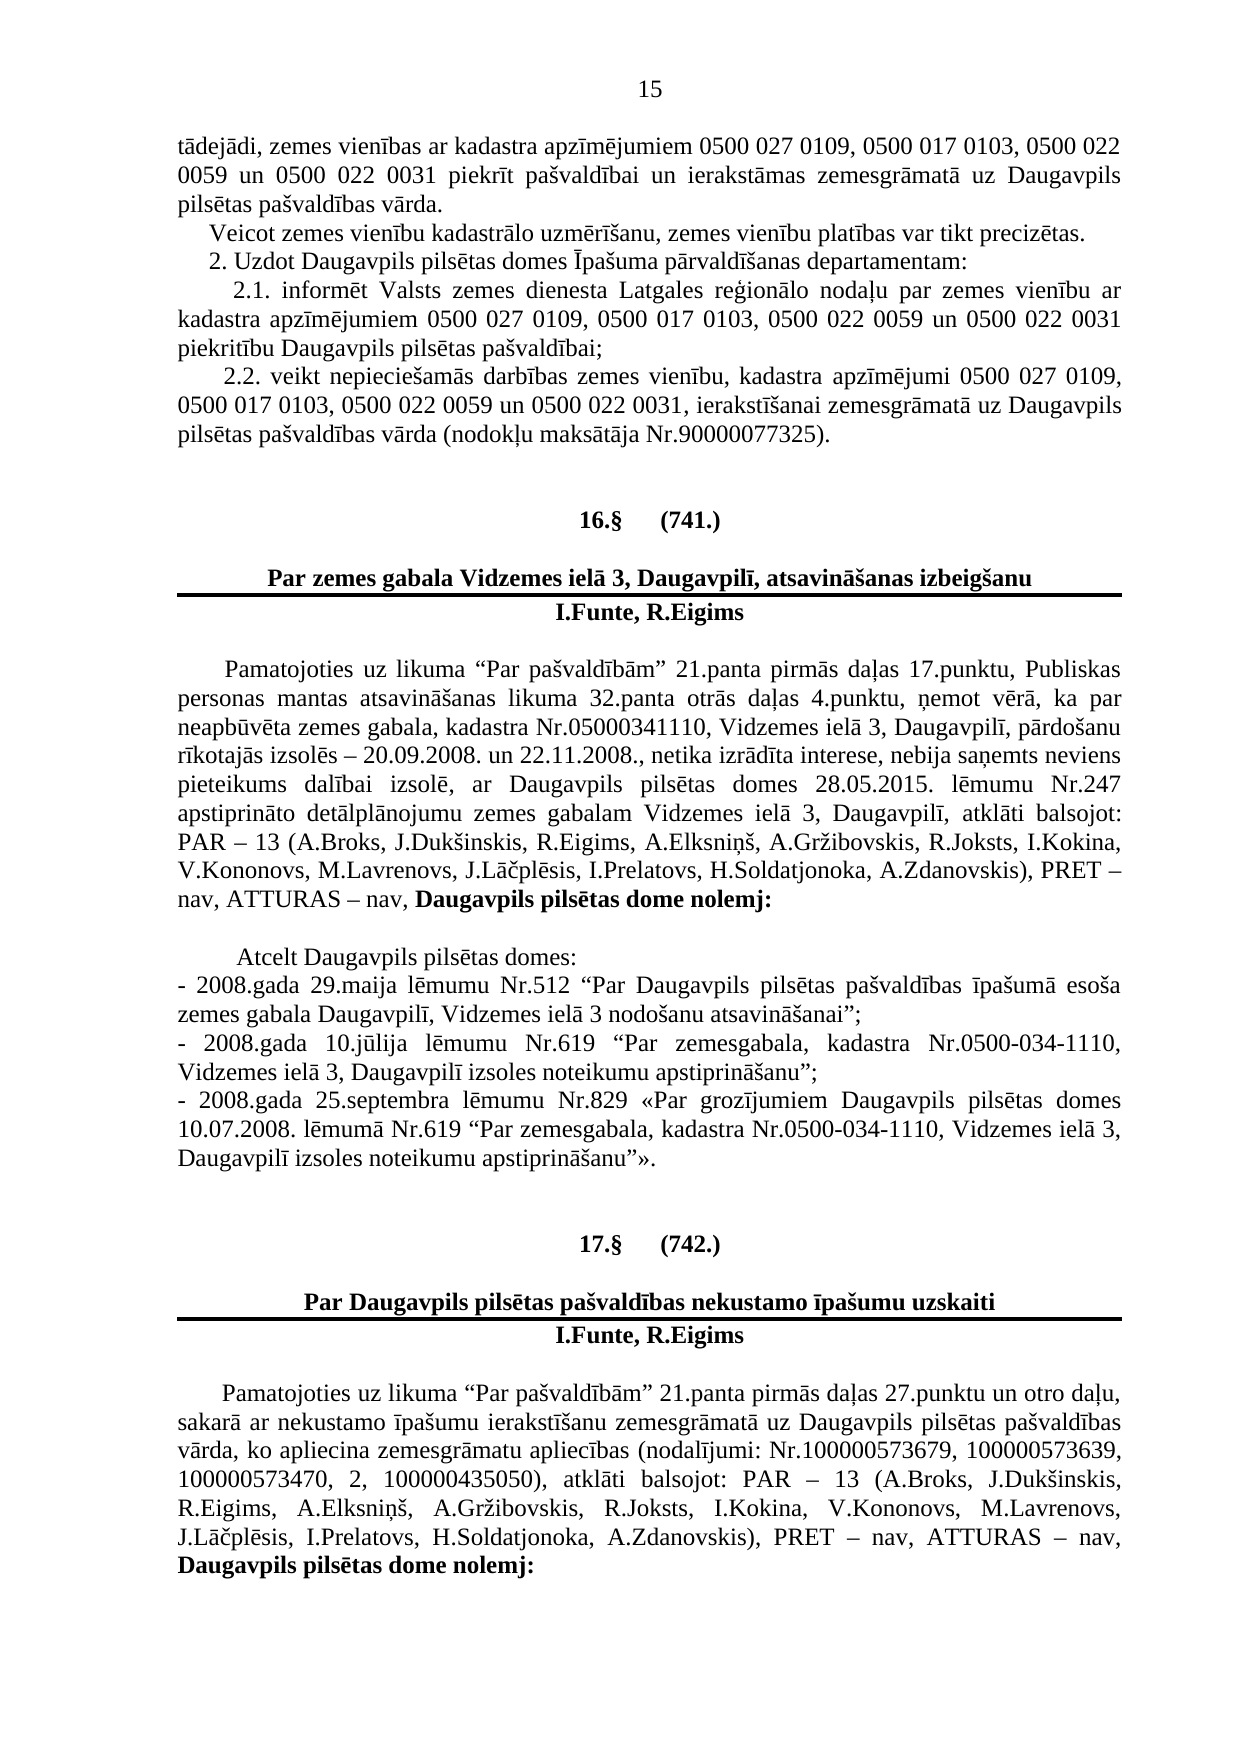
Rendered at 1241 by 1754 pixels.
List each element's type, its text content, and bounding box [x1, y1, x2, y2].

subtitle Par Daugavpils pilsētas pašvaldības nekustamo īpašumu uzskaiti [177, 1287, 1122, 1317]
text Atcelt Daugavpils pilsētas domes: [207, 942, 1122, 970]
text 2. Uzdot Daugavpils pilsētas domes Īpašuma pārvaldīšanas departamentam: [177, 246, 1122, 275]
text I.Funte, R.Eigims [177, 1321, 1122, 1349]
text 2.1. informēt Valsts zemes dienesta Latgales reģionālo nodaļu par zemes vienību ar kadastra apzīmējumiem 0500 027 0109, 0500 017 0103, 0500 022 0059 un 0500 022 0031 piekritību Daugavpils pilsētas pašvaldībai; [177, 275, 1122, 361]
subtitle Par zemes gabala Vidzemes ielā 3, Daugavpilī, atsavināšanas izbeigšanu [177, 563, 1122, 593]
text I.Funte, R.Eigims [177, 597, 1122, 625]
text - 2008.gada 25.septembra lēmumu Nr.829 «Par grozījumiem Daugavpils pilsētas domes 10.07.2008. lēmumā Nr.619 “Par zemesgabala, kadastra Nr.0500-034-1110, Vidzemes ielā 3, Daugavpilī izsoles noteikumu apstiprināšanu”». [177, 1085, 1122, 1172]
text 2.2. veikt nepieciešamās darbības zemes vienību, kadastra apzīmējumi 0500 027 0109, 0500 017 0103, 0500 022 0059 un 0500 022 0031, ierakstīšanai zemesgrāmatā uz Daugavpils pilsētas pašvaldības vārda (nodokļu maksātāja Nr.90000077325). [177, 361, 1122, 448]
text - 2008.gada 29.maija lēmumu Nr.512 “Par Daugavpils pilsētas pašvaldības īpašumā esoša zemes gabala Daugavpilī, Vidzemes ielā 3 nodošanu atsavināšanai”; [177, 970, 1122, 1028]
text 17.§ (742.) [177, 1229, 1122, 1258]
text Veicot zemes vienību kadastrālo uzmērīšanu, zemes vienību platības var tikt precizētas. [177, 218, 1122, 246]
text Pamatojoties uz likuma “Par pašvaldībām” 21.panta pirmās daļas 27.punktu un otro daļu, sakarā ar nekustamo īpašumu ierakstīšanu zemesgrāmatā uz Daugavpils pilsētas pašvaldības vārda, ko apliecina zemesgrāmatu apliecības (nodalījumi: Nr.100000573679, 100000573639, 100000573470, 2, 100000435050), atklāti balsojot: PAR – 13 (A.Broks, J.Dukšinskis, R.Eigims, A.Elksniņš, A.Gržibovskis, R.Joksts, I.Kokina, V.Kononovs, M.Lavrenovs, J.Lāčplēsis, I.Prelatovs, H.Soldatjonoka, A.Zdanovskis), PRET – nav, ATTURAS – nav, Daugavpils pilsētas dome nolemj: [177, 1378, 1122, 1579]
text 16.§ (741.) [177, 505, 1122, 534]
text Pamatojoties uz likuma “Par pašvaldībām” 21.panta pirmās daļas 17.punktu, Publiskas personas mantas atsavināšanas likuma 32.panta otrās daļas 4.punktu, ņemot vērā, ka par neapbūvēta zemes gabala, kadastra Nr.05000341110, Vidzemes ielā 3, Daugavpilī, pārdošanu rīkotajās izsolēs – 20.09.2008. un 22.11.2008., netika izrādīta interese, nebija saņemts neviens pieteikums dalībai izsolē, ar Daugavpils pilsētas domes 28.05.2015. lēmumu Nr.247 apstiprināto detālplānojumu zemes gabalam Vidzemes ielā 3, Daugavpilī, atklāti balsojot: PAR – 13 (A.Broks, J.Dukšinskis, R.Eigims, A.Elksniņš, A.Gržibovskis, R.Joksts, I.Kokina, V.Kononovs, M.Lavrenovs, J.Lāčplēsis, I.Prelatovs, H.Soldatjonoka, A.Zdanovskis), PRET – nav, ATTURAS – nav, Daugavpils pilsētas dome nolemj: [177, 654, 1122, 913]
text - 2008.gada 10.jūlija lēmumu Nr.619 “Par zemesgabala, kadastra Nr.0500-034-1110, Vidzemes ielā 3, Daugavpilī izsoles noteikumu apstiprināšanu”; [177, 1028, 1122, 1085]
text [177, 131, 1122, 218]
